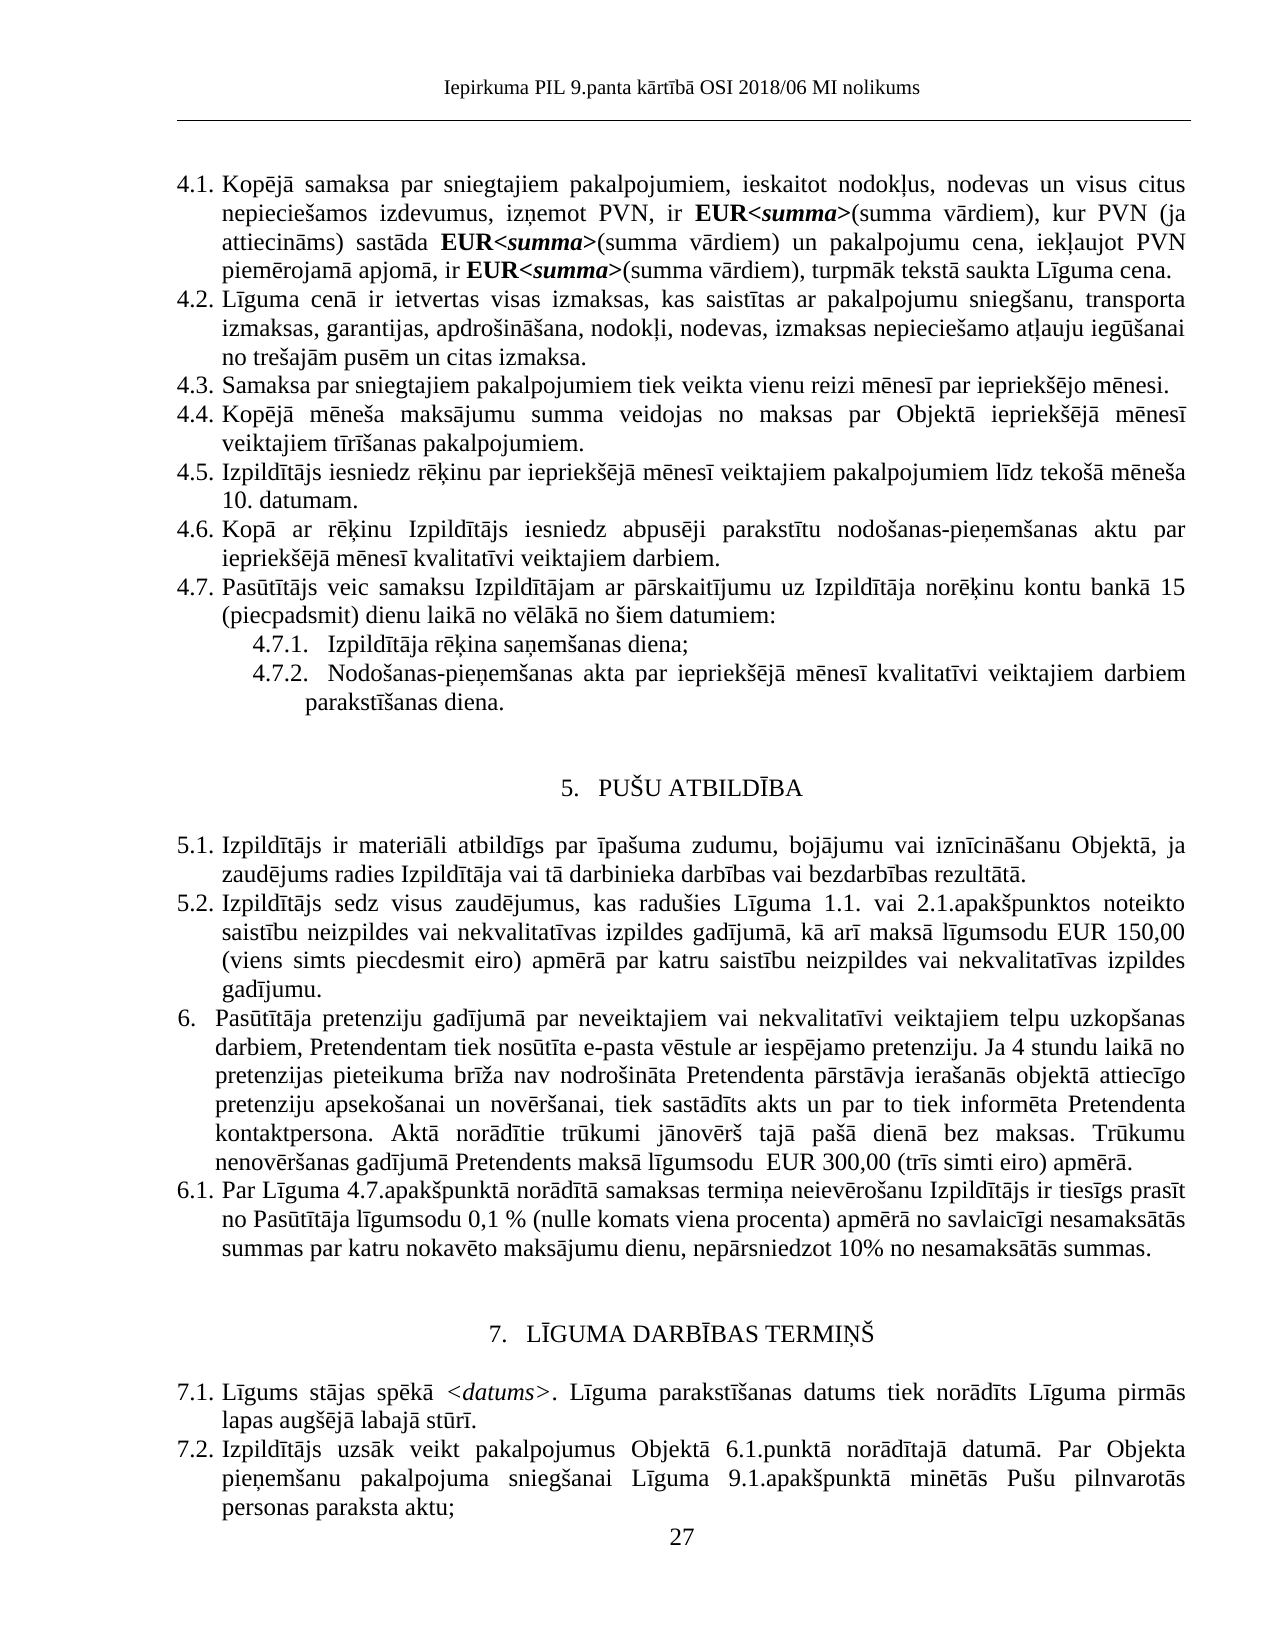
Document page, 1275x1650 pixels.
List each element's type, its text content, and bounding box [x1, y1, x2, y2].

list Kopējā samaksa par sniegtajiem pakalpojumiem, ieskaitot nodokļus, nodevas un visus citus nepieciešamos izdevumus, izņemot PVN, ir EUR<summa>(summa vārdiem), kur PVN (ja attiecināms) sastāda EUR<summa>(summa vārdiem) un pakalpojumu cena, iekļaujot PVN piemērojamā apjomā, ir EUR<summa>(summa vārdiem), turpmāk tekstā saukta cena. [177, 169, 1186, 284]
list Pasūtītāja pretenziju gadījumā par neveiktajiem vai nekvalitatīvi veiktajiem telpu uzkopšanas darbiem, Pretendentam tiek nosūtīta e-pasta vēstule ar iespējamo pretenziju. Ja 4 stundu laikā no pretenzijas pieteikuma brīža nav nodrošināta Pretendenta pārstāvja ierašanās objektā attiecīgo pretenziju apsekošanai un novēršanai, tiek sastādīts akts un par to tiek informēta Pretendenta kontaktpersona. Aktā norādītie trūkumi jānovērš tajā pašā dienā bez maksas. Trūkumu nenovēršanas gadījumā Pretendents maksā līgumsodu EUR 300,00 (trīs simti eiro) apmērā. [177, 1003, 1186, 1176]
list Pasūtītājs veic samaksu Izpildītājam ar pārskaitījumu uz Izpildītāja norēķinu kontu bankā 15 (piecpadsmit) dienu laikā no vēlākā no šiem datumiem: [177, 572, 1186, 629]
list Izpildītājs sedz visus zaudējumus, kas radušies Līguma 1.1. vai 2.1.apakšpunktos noteikto saistību neizpildes vai nekvalitatīvas izpildes gadījumā, kā arī maksā līgumsodu EUR 150,00 (viens simts piecdesmit eiro) apmērā par katru saistību neizpildes vai nekvalitatīvas izpildes gadījumu. [177, 888, 1186, 1003]
list Par Līguma 4.7.apakšpunktā norādītā samaksas termiņa neievērošanu Izpildītājs ir tiesīgs prasīt no Pasūtītāja līgumsodu 0,1 % (nulle komats viena procenta) apmērā no savlaicīgi nesamaksātās summas par katru nokavēto maksājumu dienu, nepārsniedzot 10% no nesamaksātās summas. [177, 1176, 1186, 1262]
list Izpildītājs ir materiāli atbildīgs par īpašuma zudumu, bojājumu vai iznīcināšanu Objektā, ja zaudējums radies Izpildītāja vai tā darbinieka darbības vai bezdarbības rezultātā. [177, 831, 1186, 888]
list Izpildītājs iesniedz rēķinu par iepriekšējā mēnesī veiktajiem pakalpojumiem līdz tekošā mēneša 10. datumam. [177, 457, 1186, 514]
list Samaksa par sniegtajiem pakalpojumiem tiek veikta vienu reizi mēnesī par iepriekšējo mēnesi. [177, 371, 1186, 399]
list Līguma cenā ir ietvertas visas izmaksas, kas saistītas ar pakalpojumu sniegšanu, transporta izmaksas, garantijas, apdrošināšana, nodokļi, nodevas, izmaksas nepieciešamo atļauju iegūšanai no trešajām pusēm un citas izmaksa. [177, 284, 1186, 371]
list Kopējā mēneša maksājumu summa veidojas no maksas par Objektā iepriekšējā mēnesī veiktajiem tīrīšanas pakalpojumiem. [177, 399, 1186, 457]
list Izpildītāja rēķina saņemšanas diena; [252, 629, 1186, 658]
list Līgums stājas spēkā <datums>. Līguma parakstīšanas datums tiek norādīts Līguma pirmās lapas augšējā labajā stūrī. [177, 1377, 1186, 1434]
list Nodošanas-pieņemšanas akta par iepriekšējā mēnesī kvalitatīvi veiktajiem darbiem parakstīšanas diena. [252, 658, 1186, 716]
list PUŠU ATBILDĪBA [177, 773, 1186, 802]
list Kopā ar rēķinu Izpildītājs iesniedz abpusēji parakstītu nodošanas-pieņemšanas aktu par iepriekšējā mēnesī kvalitatīvi veiktajiem darbiem. [177, 514, 1186, 572]
list LĪGUMA DARBĪBAS TERMIŅŠ [177, 1319, 1186, 1348]
list Izpildītājs uzsāk veikt pakalpojumus Objektā 6.1.punktā norādītajā datumā. Par Objekta pieņemšanu pakalpojuma sniegšanai Līguma 9.1.apakšpunktā minētās Pušu pilnvarotās personas paraksta aktu; [177, 1434, 1186, 1521]
